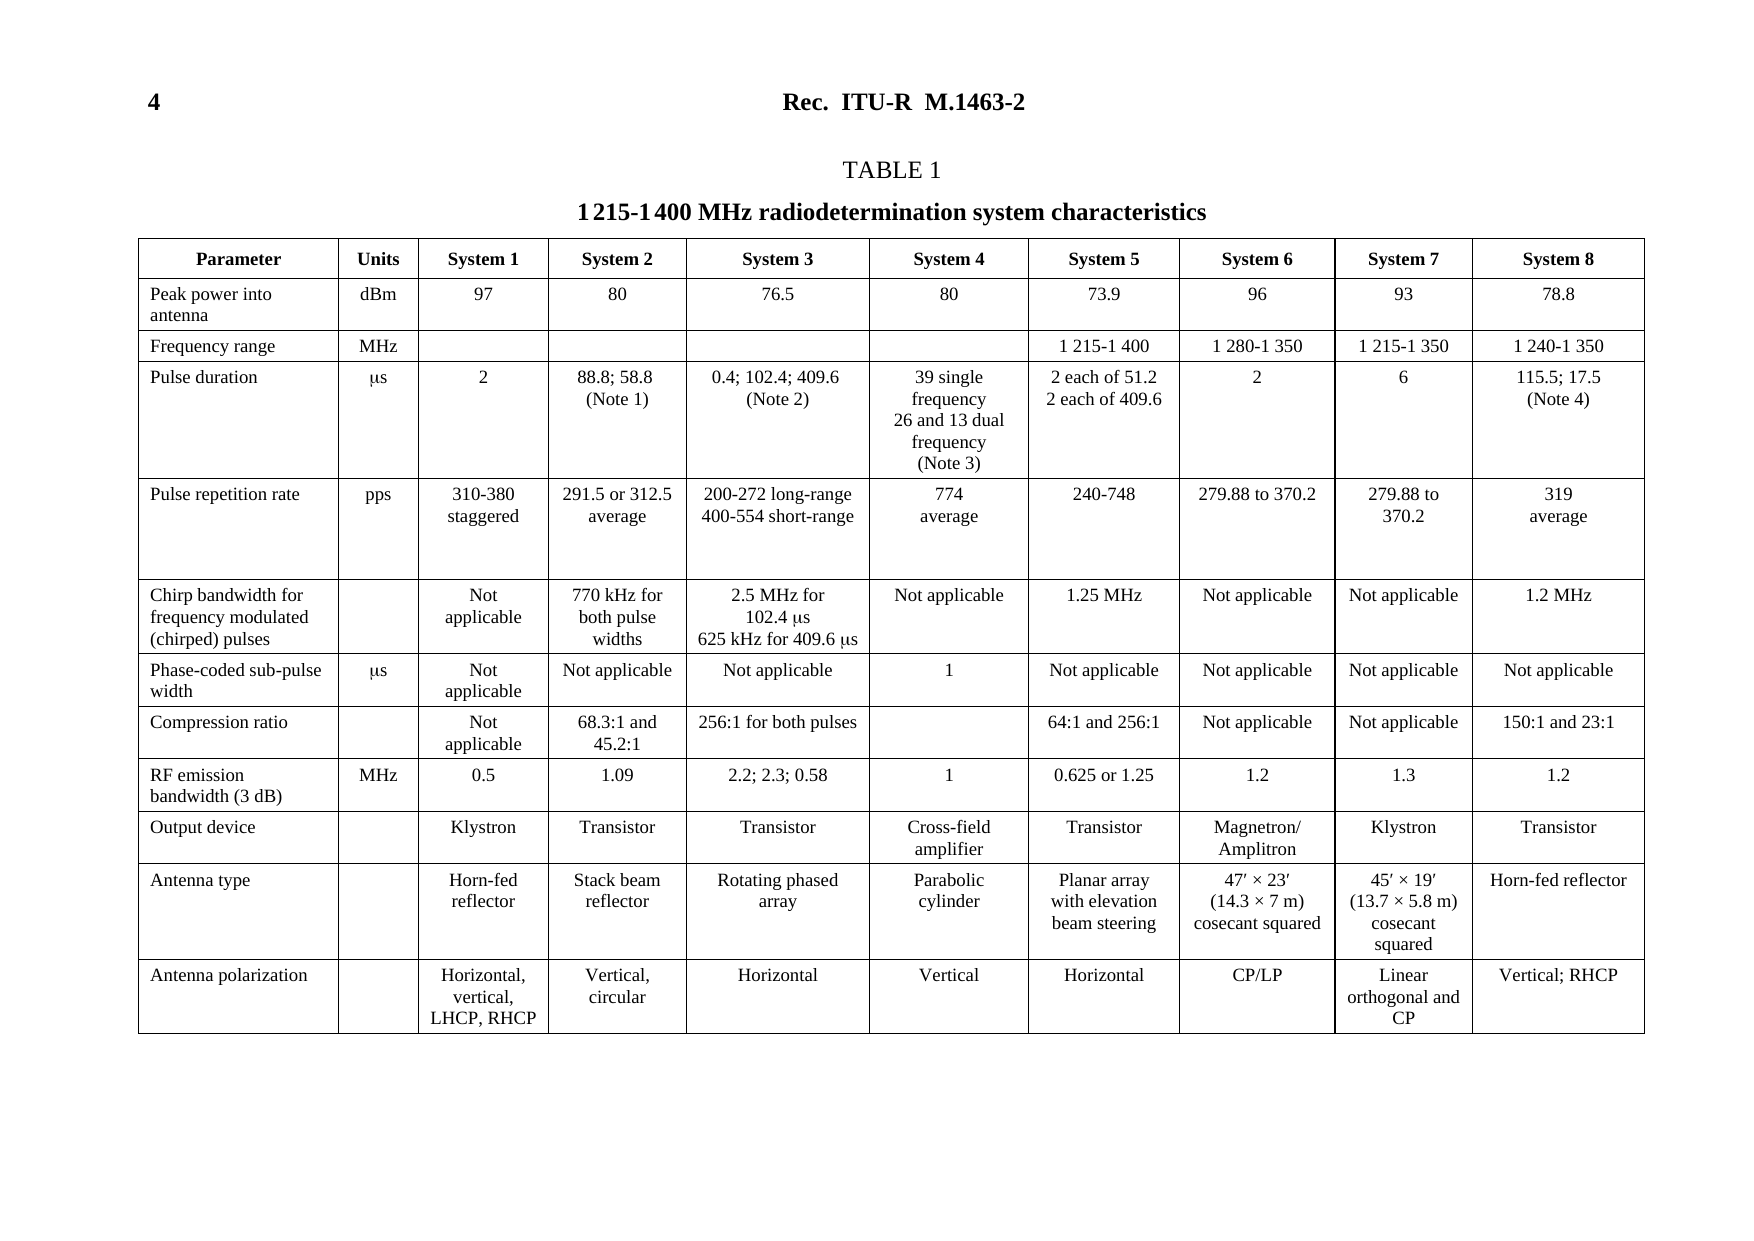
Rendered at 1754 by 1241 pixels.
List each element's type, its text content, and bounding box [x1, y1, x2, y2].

table_cell Compression ratio [139, 707, 338, 758]
table_cell 310-380 staggered [419, 479, 548, 579]
table_header System 8 [1473, 239, 1644, 277]
table_cell 256:1 for both pulses [687, 707, 869, 758]
table_cell Horn-fed reflector [419, 864, 548, 959]
table_cell Horizontal, vertical, LHCP, RHCP [419, 960, 548, 1033]
table_cell 68.3:1 and 45.2:1 [549, 707, 686, 758]
table_cell 1 240-1 350 [1473, 331, 1644, 361]
table_cell Antenna type [139, 864, 338, 959]
table_cell Antenna polarization [139, 960, 338, 1033]
table_cell Chirp bandwidth for frequency modulated (chirped) pulses [139, 580, 338, 653]
table_cell [870, 331, 1028, 361]
table_cell 1.25 MHz [1029, 580, 1179, 653]
table_cell 1 280-1 350 [1180, 331, 1334, 361]
table_header Parameter [139, 239, 338, 277]
table_cell 240-748 [1029, 479, 1179, 579]
table_cell Cross-field amplifier [870, 812, 1028, 863]
table_cell 73.9 [1029, 279, 1179, 330]
table_cell Stack beam reflector [549, 864, 686, 959]
table_cell 2.5 MHz for 102.4 s 625 kHz for 409.6 s [687, 580, 869, 653]
table_cell Planar array with elevation beam steering [1029, 864, 1179, 959]
table_cell Output device [139, 812, 338, 863]
table_cell [339, 960, 418, 1033]
table_cell Klystron [419, 812, 548, 863]
table_cell Pulse repetition rate [139, 479, 338, 579]
table_cell 80 [549, 279, 686, 330]
table_cell 1.09 [549, 759, 686, 811]
table_cell Not applicable [1029, 654, 1179, 706]
table_cell Vertical, circular [549, 960, 686, 1033]
table_cell 47′ × 23′ (14.3 × 7 m) cosecant squared [1180, 864, 1334, 959]
table_cell s [339, 362, 418, 478]
table_cell Transistor [1473, 812, 1644, 863]
table_cell 279.88 to 370.2 [1180, 479, 1334, 579]
table_cell Not applicable [1180, 654, 1334, 706]
table_cell Transistor [1029, 812, 1179, 863]
table_cell Not applicable [1336, 580, 1472, 653]
table_cell s [339, 654, 418, 706]
table_cell dBm [339, 279, 418, 330]
table_cell 39 single frequency 26 and 13 dual frequency (Note 3) [870, 362, 1028, 478]
table_cell Horizontal [1029, 960, 1179, 1033]
table_cell Horizontal [687, 960, 869, 1033]
table_cell 1.3 [1336, 759, 1472, 811]
table_cell 96 [1180, 279, 1334, 330]
table_cell pps [339, 479, 418, 579]
table_cell Phase-coded sub-pulse width [139, 654, 338, 706]
table_cell Not applicable [1336, 654, 1472, 706]
table_cell 291.5 or 312.5 average [549, 479, 686, 579]
table_header System 1 [419, 239, 548, 277]
table_cell [870, 707, 1028, 758]
table_cell [419, 331, 548, 361]
table_cell 279.88 to 370.2 [1336, 479, 1472, 579]
table_header Units [339, 239, 418, 277]
table_cell [549, 331, 686, 361]
table_header System 2 [549, 239, 686, 277]
table_cell [339, 864, 418, 959]
table_cell 1.2 [1473, 759, 1644, 811]
table_cell 770 kHz for both pulse widths [549, 580, 686, 653]
table_cell Klystron [1336, 812, 1472, 863]
table_cell 319 average [1473, 479, 1644, 579]
table_cell 2 [1180, 362, 1334, 478]
table_cell 774 average [870, 479, 1028, 579]
table_cell 64:1 and 256:1 [1029, 707, 1179, 758]
table_cell 150:1 and 23:1 [1473, 707, 1644, 758]
table_cell [339, 812, 418, 863]
table_cell [687, 331, 869, 361]
table_cell Not applicable [1473, 654, 1644, 706]
table_cell Not applicable [870, 580, 1028, 653]
title 1 215-1 400 MHz radiodetermination system characteristics [148, 197, 1636, 226]
table_cell Not applicable [419, 654, 548, 706]
table_cell Vertical; RHCP [1473, 960, 1644, 1033]
table_cell 1.2 [1180, 759, 1334, 811]
table_cell 1 [870, 654, 1028, 706]
table_cell MHz [339, 759, 418, 811]
table_cell CP/LP [1180, 960, 1334, 1033]
table_cell 6 [1336, 362, 1472, 478]
table_cell Magnetron/ Amplitron [1180, 812, 1334, 863]
table_cell 80 [870, 279, 1028, 330]
table_cell 1.2 MHz [1473, 580, 1644, 653]
table_cell 0.4; 102.4; 409.6 (Note 2) [687, 362, 869, 478]
table_cell Pulse duration [139, 362, 338, 478]
table_cell 93 [1336, 279, 1472, 330]
table_cell [339, 707, 418, 758]
table_cell 88.8; 58.8 (Note 1) [549, 362, 686, 478]
table_cell 1 215-1 350 [1336, 331, 1472, 361]
table_cell Not applicable [687, 654, 869, 706]
table_cell 2 [419, 362, 548, 478]
table_cell [339, 580, 418, 653]
table_cell Parabolic cylinder [870, 864, 1028, 959]
table_cell Not applicable [549, 654, 686, 706]
table_cell 97 [419, 279, 548, 330]
table_cell Transistor [687, 812, 869, 863]
table_cell 0.625 or 1.25 [1029, 759, 1179, 811]
table_header System 6 [1180, 239, 1334, 277]
table_cell 45′ × 19′ (13.7 × 5.8 m) cosecant squared [1336, 864, 1472, 959]
table_cell Rotating phased array [687, 864, 869, 959]
table_cell Not applicable [419, 580, 548, 653]
table_header System 7 [1336, 239, 1472, 277]
table_cell Not applicable [1180, 580, 1334, 653]
table_cell 2.2; 2.3; 0.58 [687, 759, 869, 811]
table_cell Horn-fed reflector [1473, 864, 1644, 959]
table_cell Not applicable [1336, 707, 1472, 758]
table_cell 0.5 [419, 759, 548, 811]
table_cell Frequency range [139, 331, 338, 361]
table_header System 3 [687, 239, 869, 277]
table_cell Linear orthogonal and CP [1336, 960, 1472, 1033]
table_cell 78.8 [1473, 279, 1644, 330]
table_header System 5 [1029, 239, 1179, 277]
table_cell Peak power into antenna [139, 279, 338, 330]
table_cell Not applicable [1180, 707, 1334, 758]
table_cell RF emission bandwidth (3 dB) [139, 759, 338, 811]
table_cell Transistor [549, 812, 686, 863]
table_cell Not applicable [419, 707, 548, 758]
table_cell 1 215-1 400 [1029, 331, 1179, 361]
text TABLE 1 [148, 156, 1636, 184]
table_cell MHz [339, 331, 418, 361]
table_header System 4 [870, 239, 1028, 277]
table_cell 2 each of 51.2 2 each of 409.6 [1029, 362, 1179, 478]
table_cell 76.5 [687, 279, 869, 330]
table_cell 1 [870, 759, 1028, 811]
table_cell 115.5; 17.5 (Note 4) [1473, 362, 1644, 478]
table_cell 200-272 long-range 400-554 short-range [687, 479, 869, 579]
table_cell Vertical [870, 960, 1028, 1033]
